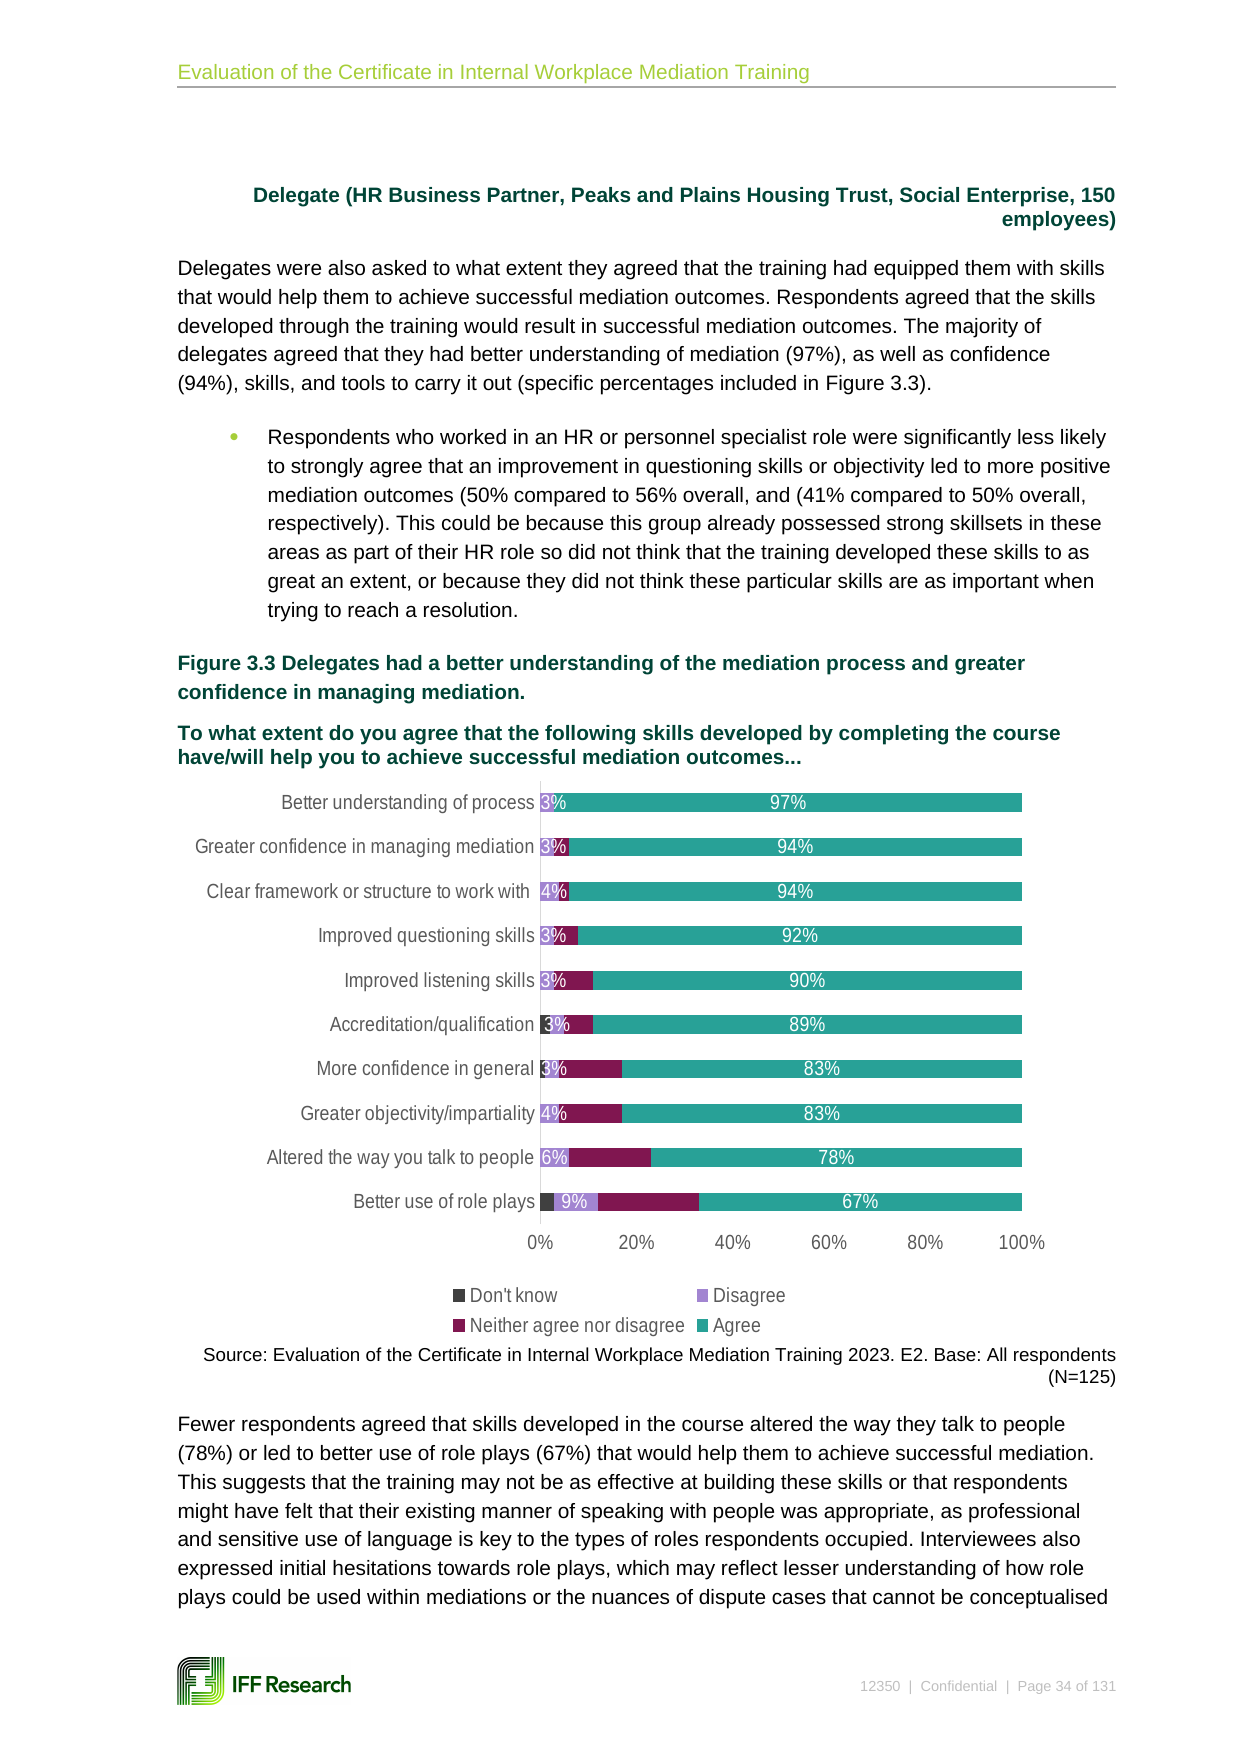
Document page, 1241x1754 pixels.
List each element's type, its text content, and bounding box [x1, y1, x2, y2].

text To what extent do you agree that the following skills developed by completing the course have/will help you to achieve successful mediation outcomes... [177, 721, 1116, 1344]
picture [177, 1657, 351, 1705]
text Source: Evaluation of the Certificate in Internal Workplace Mediation Training 2023. E2. Base: All respondents (N=125) [177, 1344, 1116, 1387]
list Respondents who worked in an HR or personnel specialist role were significantly less likely to strongly agree that an improvement in questioning skills or objectivity led to more positive mediation outcomes (50% compared to 56% overall, and (41% compared to 50% overall, respectively). This could be because this group already possessed strong skillsets in these areas as part of their HR role so did not think that the training developed these skills to as great an extent, or because they did not think these particular skills are as important when trying to reach a resolution. [230, 425, 1116, 621]
text Delegates were also asked to what extent they agreed that the training had equipped them with skills that would help them to achieve successful mediation outcomes. Respondents agreed that the skills developed through the training would result in successful mediation outcomes. The majority of delegates agreed that they had better understanding of mediation (97%), as well as confidence (94%), skills, and tools to carry it out (specific percentages included in Figure 3.3). [177, 256, 1116, 395]
text Delegates had a better understanding of the mediation process and greater confidence in managing mediation. [177, 651, 1116, 704]
text Delegate (HR Business Partner, Peaks and Plains Housing Trust, Social Enterprise, 150 employees) [177, 183, 1116, 231]
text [177, 1412, 1116, 1609]
